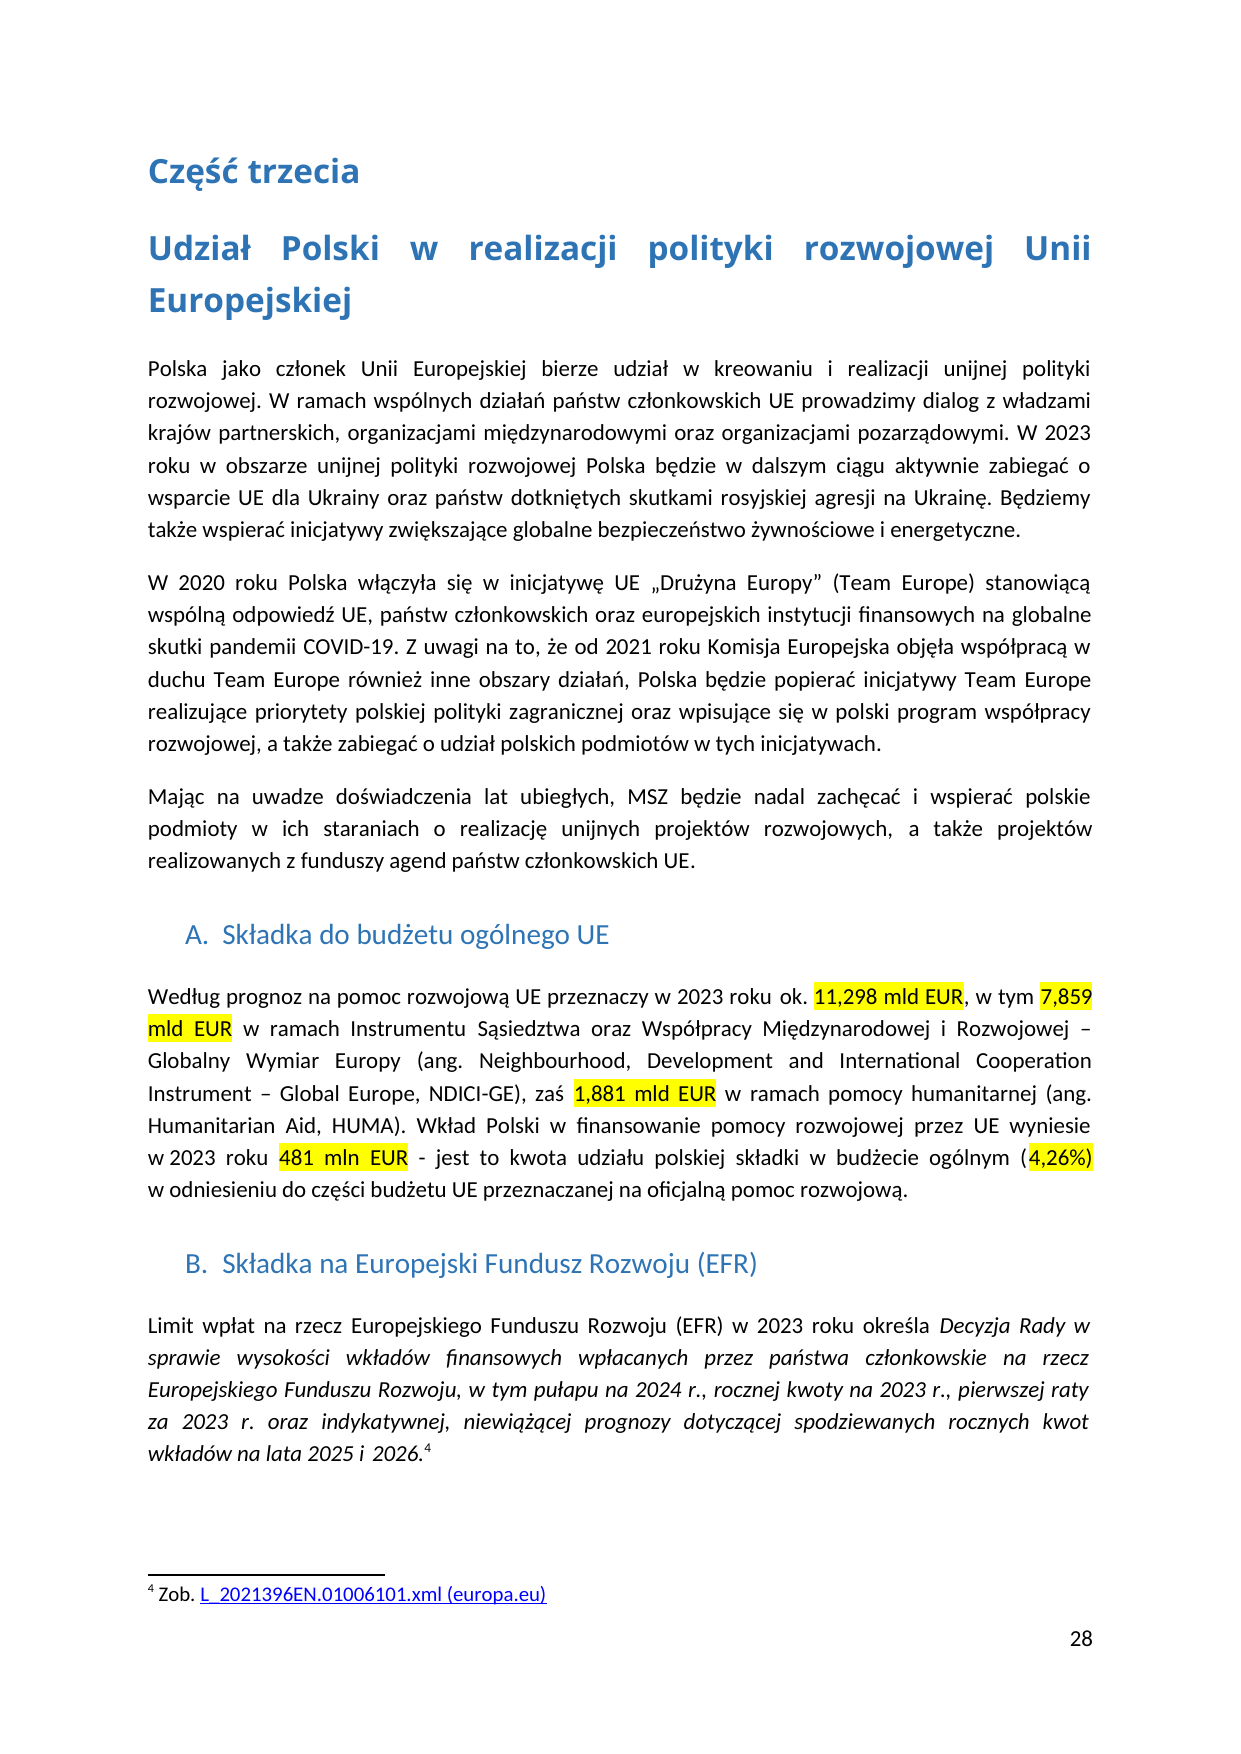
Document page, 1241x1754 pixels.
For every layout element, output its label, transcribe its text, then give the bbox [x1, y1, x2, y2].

subtitle Składka na Europejski Fundusz Rozwoju (EFR) [185, 1245, 1093, 1281]
subtitle Składka do budżetu ogólnego UE [185, 916, 1093, 952]
text Limit wpłat na rzecz Europejskiego Funduszu Rozwoju (EFR) w 2023 roku określa Decyzja Rady w sprawie wysokości wkładów finansowych wpłacanych przez państwa członkowskie na rzecz Europejskiego Funduszu Rozwoju, w tym pułapu na 2024 r., rocznej kwoty na 2023 r., pierwszej raty za 2023 r. oraz indykatywnej, niewiążącej prognozy dotyczącej spodziewanych rocznych kwot wkładów na lata 2025 i 2026. [148, 1311, 1093, 1468]
text Według prognoz na pomoc rozwojową UE przeznaczy w 2023 roku ok. 11,298 mld EUR, w tym 7,859 mld EUR w ramach Instrumentu Sąsiedztwa oraz Współpracy Międzynarodowej i Rozwojowej – Globalny Wymiar Europy (ang. Neighbourhood, Development and International Cooperation Instrument – Global Europe, NDICI-GE), zaś 1,881 mld EUR w ramach pomocy humanitarnej (ang. Humanitarian Aid, HUMA). Wkład Polski w finansowanie pomocy rozwojowej przez UE wyniesie w 2023 roku 481 mln EUR - jest to kwota udziału polskiej składki w budżecie ogólnym (4,26%) w odniesieniu do części budżetu UE przeznaczanej na oficjalną pomoc rozwojową. [148, 982, 1093, 1203]
text Mając na uwadze doświadczenia lat ubiegłych, MSZ będzie nadal zachęcać i wspierać polskie podmioty w ich staraniach o realizację unijnych projektów rozwojowych, a także projektów realizowanych z funduszy agend państw członkowskich UE. [148, 782, 1093, 874]
text Polska jako członek Unii Europejskiej bierze udział w kreowaniu i realizacji unijnej polityki rozwojowej. W ramach wspólnych działań państw członkowskich UE prowadzimy dialog z władzami krajów partnerskich, organizacjami międzynarodowymi oraz organizacjami pozarządowymi. W 2023 roku w obszarze unijnej polityki rozwojowej Polska będzie w dalszym ciągu aktywnie zabiegać o wsparcie UE dla Ukrainy oraz państw dotkniętych skutkami rosyjskiej agresji na Ukrainę. Będziemy także wspierać inicjatywy zwiększające globalne bezpieczeństwo żywnościowe i energetyczne. [148, 354, 1093, 543]
subtitle Część trzecia [148, 148, 1093, 193]
subtitle Udział Polski w realizacji polityki rozwojowej Unii Europejskiej [148, 225, 1093, 322]
text W 2020 roku Polska włączyła się w inicjatywę UE „Drużyna Europy” (Team Europe) stanowiącą wspólną odpowiedź UE, państw członkowskich oraz europejskich instytucji finansowych na globalne skutki pandemii COVID-19. Z uwagi na to, że od 2021 roku Komisja Europejska objęła współpracą w duchu Team Europe również inne obszary działań, Polska będzie popierać inicjatywy Team Europe realizujące priorytety polskiej polityki zagranicznej oraz wpisujące się w polski program współpracy rozwojowej, a także zabiegać o udział polskich podmiotów w tych inicjatywach. [148, 568, 1093, 757]
